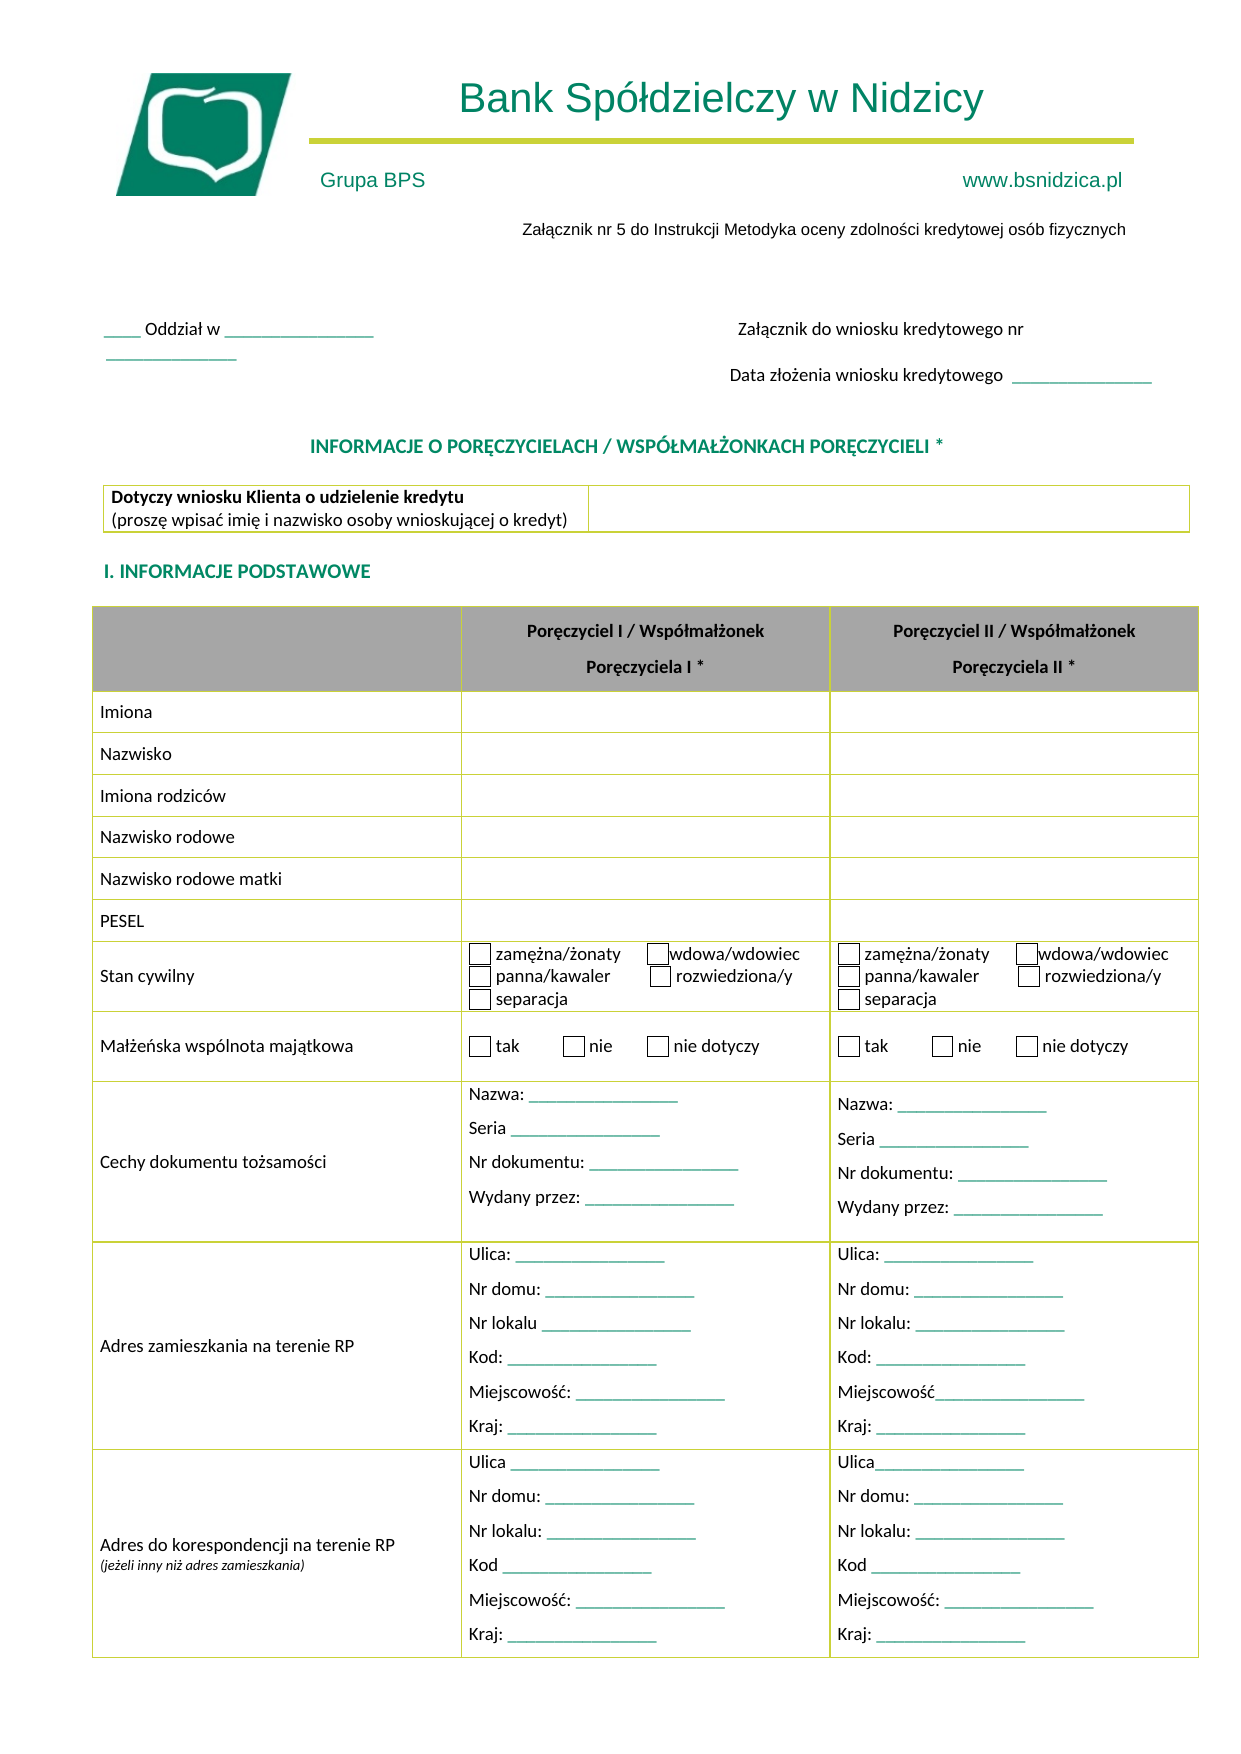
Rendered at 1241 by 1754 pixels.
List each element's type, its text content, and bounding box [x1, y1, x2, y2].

table_cell Małżeńska wspólnota majątkowa [93, 1012, 461, 1081]
table_header [589, 486, 1189, 531]
table_cell Nazwisko rodowe [93, 817, 461, 857]
text ____ Oddział w ________________ Załącznik do wniosku kredytowego nr ______________ [103, 317, 1152, 363]
table_cell Ulica: ________________ Nr domu: ________________ Nr lokalu ________________ Kod: ________________ Miejscowość: ________________ Kraj: ________________ [462, 1243, 829, 1449]
table_cell [831, 775, 1198, 816]
table_cell Imiona [93, 692, 461, 732]
table_cell zamężna/żonaty wdowa/wdowiec panna/kawaler rozwiedziona/y separacja [462, 942, 829, 1011]
table_cell Ulica________________ Nr domu: ________________ Nr lokalu: ________________ Kod ________________ Miejscowość: ________________ Kraj: ________________ [831, 1450, 1198, 1657]
text INFORMACJE O PORĘCZYCIELACH / WSPÓŁMAŁŻONKACH PORĘCZYCIELI * [103, 433, 1152, 458]
table_header Dotyczy wniosku Klienta o udzielenie kredytu (proszę wpisać imię i nazwisko osoby wnioskującej o kredyt) [104, 486, 588, 531]
table_cell Adres zamieszkania na terenie RP [93, 1243, 461, 1449]
table_cell Imiona rodziców [93, 775, 461, 816]
table_cell [462, 692, 829, 732]
text Załącznik nr 5 do Instrukcji Metodyka oceny zdolności kredytowej osób fizycznych [517, 220, 1152, 239]
table_cell PESEL [93, 900, 461, 941]
table_cell tak nie nie dotyczy [462, 1012, 829, 1081]
table_cell Nazwa: ________________ Seria ________________ Nr dokumentu: ________________ Wydany przez: ________________ [831, 1082, 1198, 1241]
table_cell [462, 900, 829, 941]
table_cell Adres do korespondencji na terenie RP (jeżeli inny niż adres zamieszkania) [93, 1450, 461, 1657]
table_header [93, 607, 461, 691]
table_cell [462, 817, 829, 857]
table_cell [831, 900, 1198, 941]
table_header Poręczyciel I / Współmałżonek Poręczyciela I * [462, 607, 829, 691]
table_cell [462, 858, 829, 899]
table_cell Ulica: ________________ Nr domu: ________________ Nr lokalu: ________________ Kod: ________________ Miejscowość________________ Kraj: ________________ [831, 1243, 1198, 1449]
table_header Poręczyciel II / Współmałżonek Poręczyciela II * [831, 607, 1198, 691]
text Data złożenia wniosku kredytowego _______________ [103, 363, 1152, 386]
table_cell Nazwa: ________________ Seria ________________ Nr dokumentu: ________________ Wydany przez: ________________ [462, 1082, 829, 1241]
table_cell [462, 733, 829, 774]
table_cell [831, 858, 1198, 899]
table_cell zamężna/żonaty wdowa/wdowiec panna/kawaler rozwiedziona/y separacja [831, 942, 1198, 1011]
table_cell [462, 775, 829, 816]
table_cell Nazwisko rodowe matki [93, 858, 461, 899]
table_cell Ulica ________________ Nr domu: ________________ Nr lokalu: ________________ Kod ________________ Miejscowość: ________________ Kraj: ________________ [462, 1450, 829, 1657]
table_cell Stan cywilny [93, 942, 461, 1011]
table_cell [831, 692, 1198, 732]
table_cell [831, 817, 1198, 857]
text I. INFORMACJE PODSTAWOWE [103, 558, 1152, 583]
table_cell [831, 733, 1198, 774]
picture [116, 73, 296, 196]
table_cell tak nie nie dotyczy [831, 1012, 1198, 1081]
table_cell Nazwisko [93, 733, 461, 774]
table_cell Cechy dokumentu tożsamości [93, 1082, 461, 1241]
